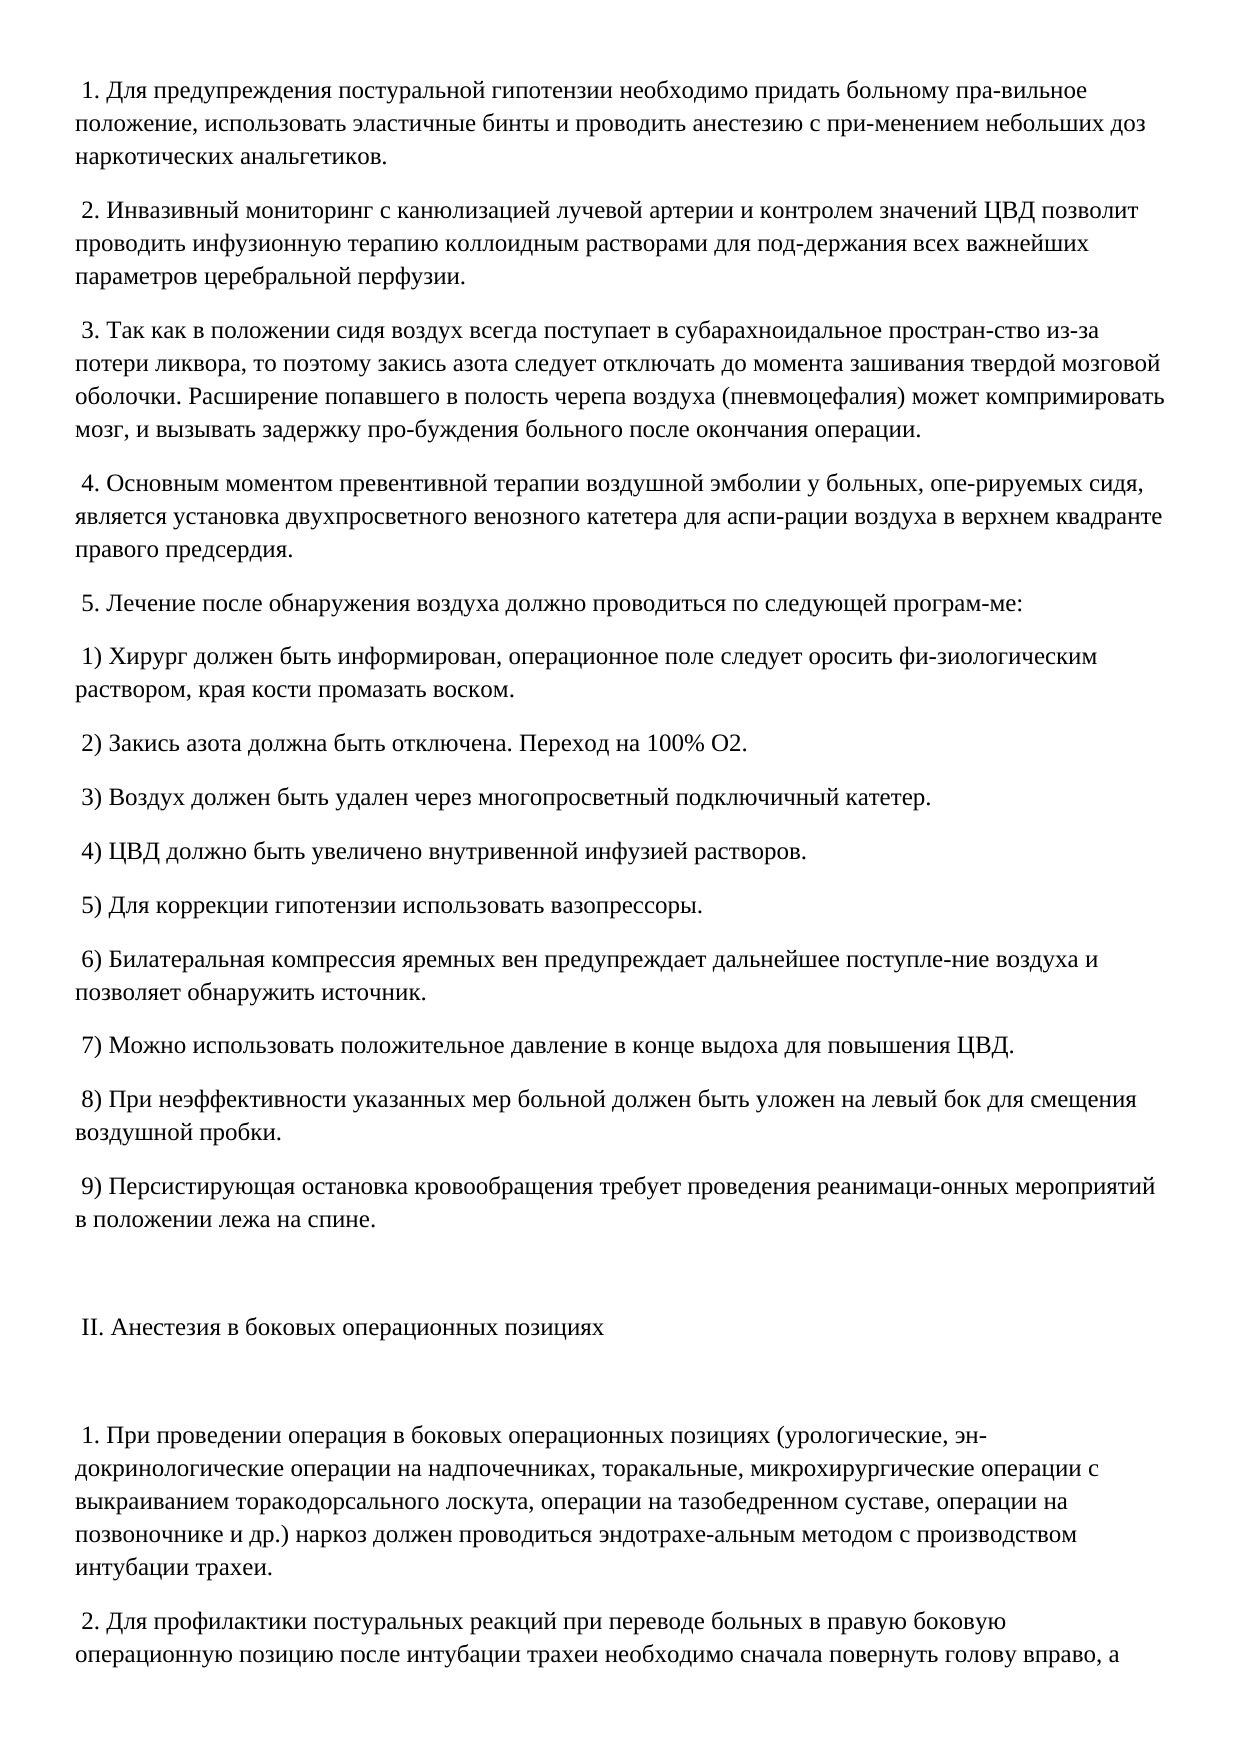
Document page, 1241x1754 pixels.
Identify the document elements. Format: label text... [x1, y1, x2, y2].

text 3) Воздух должен быть удален через многопросветный подключичный катетер. [75, 782, 1165, 811]
text 7) Можно использовать положительное давление в конце выдоха для повышения ЦВД. [75, 1031, 1165, 1059]
text 8) При неэффективности указанных мер больной должен быть уложен на левый бок для смещения воздушной пробки. [75, 1084, 1165, 1146]
text 9) Персистирующая остановка кровообращения требует проведения реанимаци-онных мероприятий в положении лежа на спине. [75, 1171, 1165, 1233]
text 5. Лечение после обнаружения воздуха должно проводиться по следующей програм-ме: [75, 588, 1165, 616]
text 2) Закись азота должна быть отключена. Переход на 100% О2. [75, 728, 1165, 757]
text 5) Для коррекции гипотензии использовать вазопрессоры. [75, 890, 1165, 919]
text 1. Для предупреждения постуральной гипотензии необходимо придать больному пра-вильное положение, использовать эластичные бинты и проводить анестезию с при-менением небольших доз наркотических анальгетиков. [75, 75, 1165, 170]
text 6) Билатеральная компрессия яремных вен предупреждает дальнейшее поступле-ние воздуха и позволяет обнаружить источник. [75, 944, 1165, 1006]
text 3. Так как в положении сидя воздух всегда поступает в субарахноидальное простран-ство из-за потери ликвора, то поэтому закись азота следует отключать до момента зашивания твердой мозговой оболочки. Расширение попавшего в полость черепа воздуха (пневмоцефалия) может компримировать мозг, и вызывать задержку про-буждения больного после окончания операции. [75, 315, 1165, 443]
text 1. При проведении операция в боковых операционных позициях (урологические, эн-докринологические операции на надпочечниках, торакальные, микрохирургические операции с выкраиванием торакодорсального лоскута, операции на тазобедренном суставе, операции на позвоночнике и др.) наркоз должен проводиться эндотрахе-альным методом с производством интубации трахеи. [75, 1420, 1165, 1581]
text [75, 1606, 1165, 1667]
text 4. Основным моментом превентивной терапии воздушной эмболии у больных, опе-рируемых сидя, является установка двухпросветного венозного катетера для аспи-рации воздуха в верхнем квадранте правого предсердия. [75, 468, 1165, 562]
text 2. Инвазивный мониторинг с канюлизацией лучевой артерии и контролем значений ЦВД позволит проводить инфузионную терапию коллоидным растворами для под-держания всех важнейших параметров церебральной перфузии. [75, 195, 1165, 290]
text II. Анестезия в боковых операционных позициях [75, 1312, 1165, 1341]
text 1) Хирург должен быть информирован, операционное поле следует оросить фи-зиологическим раствором, края кости промазать воском. [75, 641, 1165, 703]
text 4) ЦВД должно быть увеличено внутривенной инфузией растворов. [75, 836, 1165, 865]
